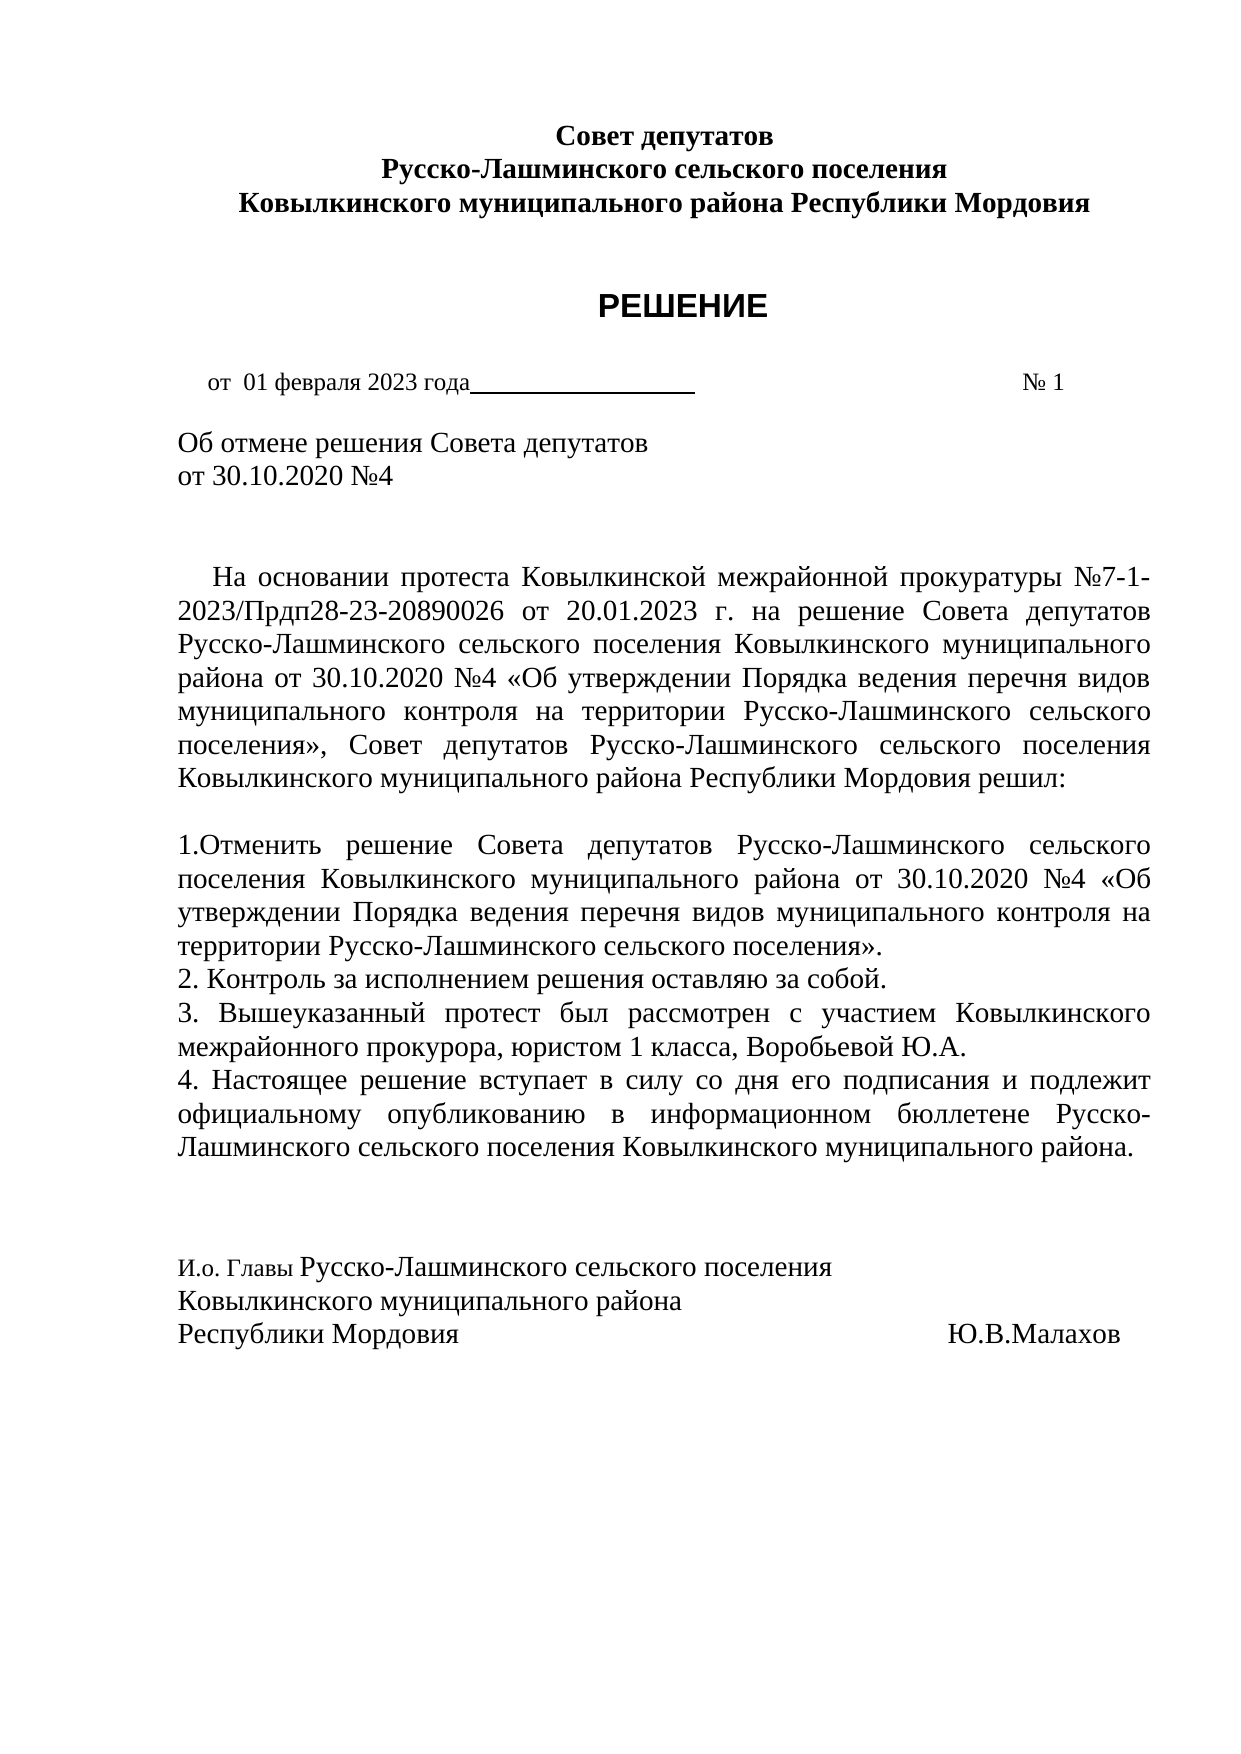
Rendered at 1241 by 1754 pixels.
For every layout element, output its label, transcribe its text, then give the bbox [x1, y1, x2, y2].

table_header № 1 [722, 368, 1190, 425]
text И.о. Главы Русско-Лашминского сельского поселения [177, 1249, 1152, 1283]
text 3. Вышеуказанный протест был рассмотрен с участием Ковылкинского межрайонного прокурора, юристом 1 класса, Воробьевой Ю.А. [177, 995, 1152, 1062]
text 1.Отменить решение Совета депутатов Русско-Лашминского сельского поселения Ковылкинского муниципального района от 30.10.2020 №4 «Об утверждении Порядка ведения перечня видов муниципального контроля на территории Русско-Лашминского сельского поселения». [177, 827, 1152, 962]
text Республики Мордовия Ю.В.Малахов [177, 1316, 1152, 1350]
text Ковылкинского муниципального района [177, 1283, 1152, 1316]
text Ковылкинского муниципального района Республики Мордовия [177, 185, 1152, 219]
text РЕШЕНИЕ [177, 286, 1152, 324]
text от 30.10.2020 №4 [177, 458, 1152, 492]
text На основании протеста Ковылкинской межрайонной прокуратуры №7-1-2023/Прдп28-23-20890026 от 20.01.2023 г. на решение Совета депутатов Русско-Лашминского сельского поселения Ковылкинского муниципального района от 30.10.2020 №4 «Об утверждении Порядка ведения перечня видов муниципального контроля на территории Русско-Лашминского сельского поселения», Совет депутатов Русско-Лашминского сельского поселения Ковылкинского муниципального района Республики Мордовия решил: [177, 559, 1152, 794]
text 2. Контроль за исполнением решения оставляю за собой. [177, 962, 1152, 995]
text Совет депутатов [177, 118, 1152, 152]
text Русско-Лашминского сельского поселения [177, 152, 1152, 185]
table_header от 01 февраля 2023 года [196, 368, 722, 425]
text Об отмене решения Совета депутатов [177, 425, 1152, 458]
text 4. Настоящее решение вступает в силу со дня его подписания и подлежит официальному опубликованию в информационном бюллетене Русско-Лашминского сельского поселения Ковылкинского муниципального района. [177, 1062, 1152, 1163]
